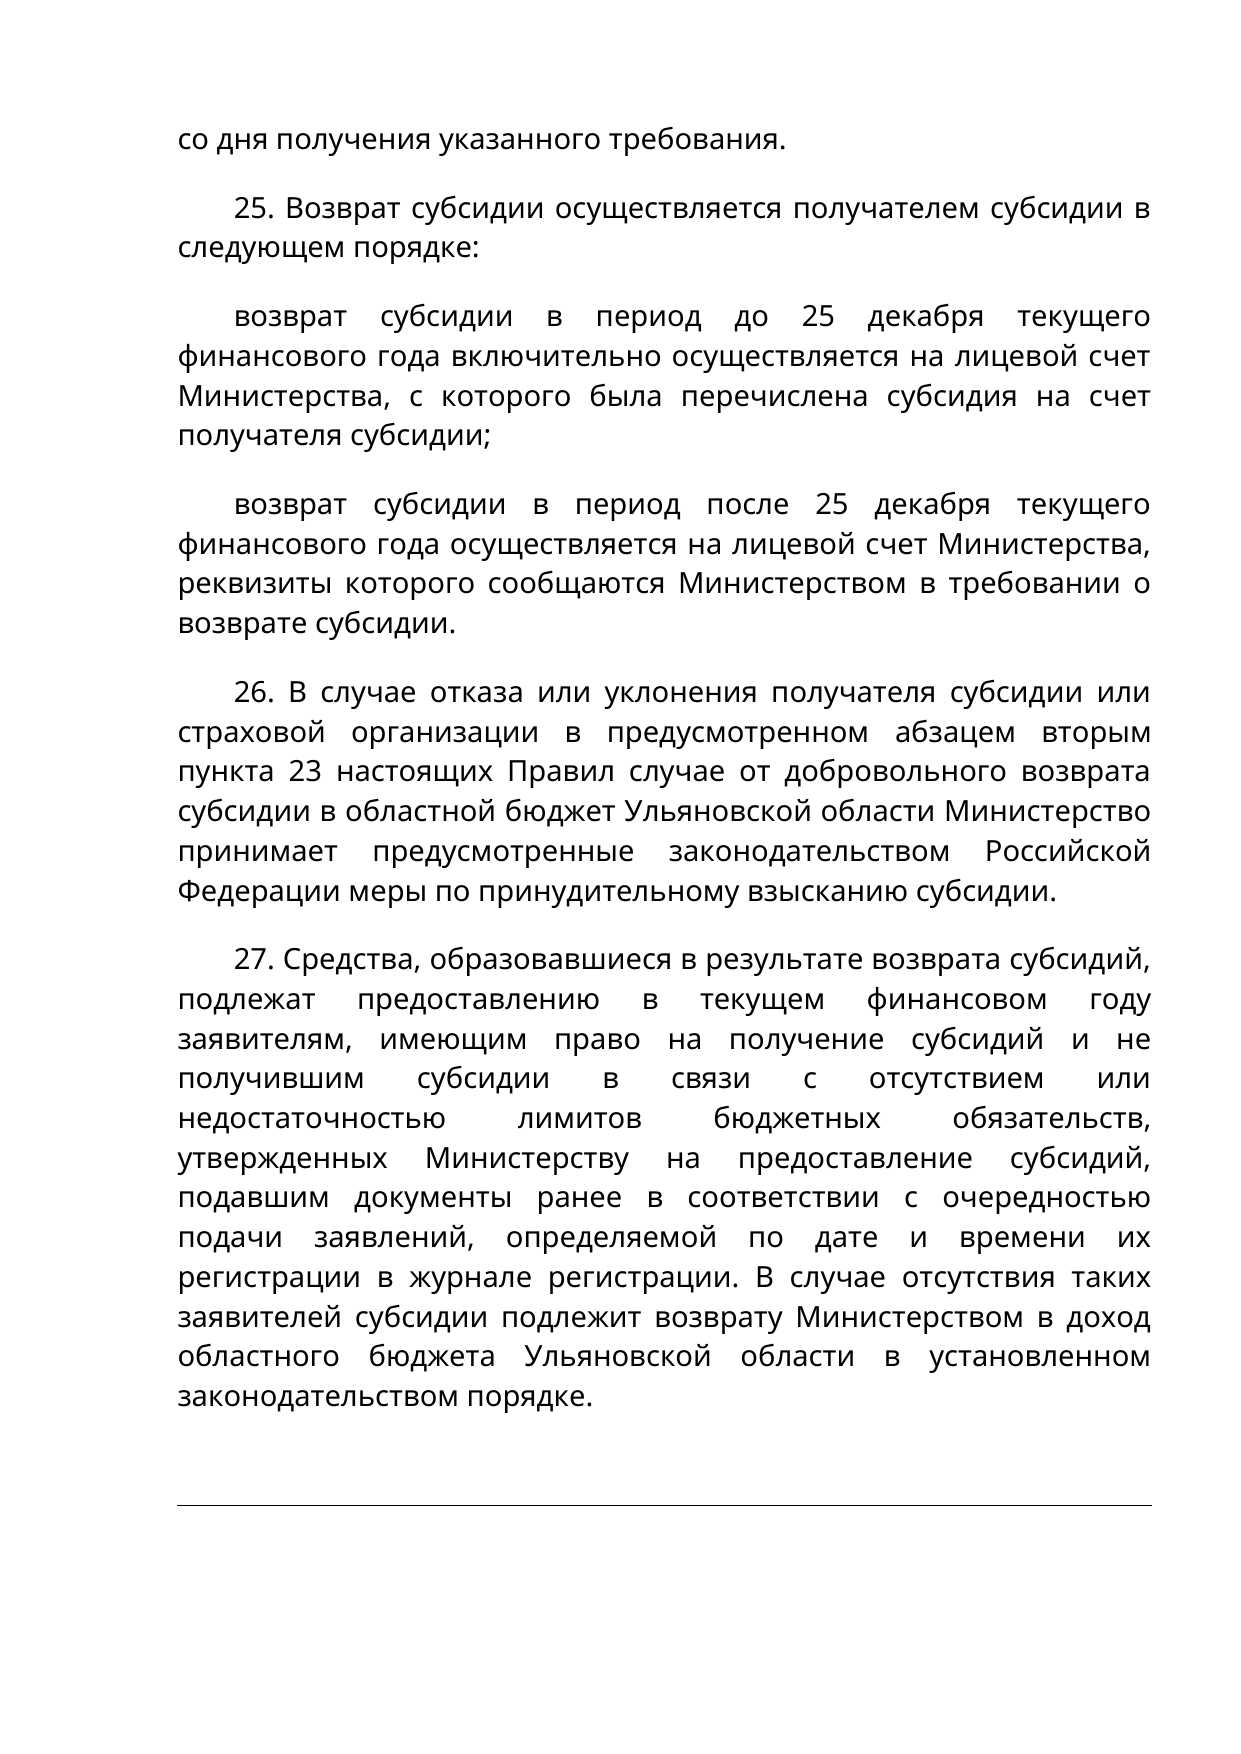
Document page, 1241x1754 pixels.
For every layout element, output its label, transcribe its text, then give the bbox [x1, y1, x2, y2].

text возврат субсидии в период до 25 декабря текущего финансового года включительно осуществляется на лицевой счет Министерства, с которого была перечислена субсидия на счет получателя субсидии; [177, 296, 1152, 454]
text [177, 118, 1152, 158]
text 26. В случае отказа или уклонения получателя субсидии или страховой организации в предусмотренном абзацем вторым пункта 23 настоящих Правил случае от добровольного возврата субсидии в областной бюджет Ульяновской области Министерство принимает предусмотренные законодательством Российской Федерации меры по принудительному взысканию субсидии. [177, 671, 1152, 909]
text 25. Возврат субсидии осуществляется получателем субсидии в следующем порядке: [177, 187, 1152, 266]
text возврат субсидии в период после 25 декабря текущего финансового года осуществляется на лицевой счет Министерства, реквизиты которого сообщаются Министерством в требовании о возврате субсидии. [177, 483, 1152, 642]
text 27. Средства, образовавшиеся в результате возврата субсидий, подлежат предоставлению в текущем финансовом году заявителям, имеющим право на получение субсидий и не получившим субсидии в связи с отсутствием или недостаточностью лимитов бюджетных обязательств, утвержденных Министерству на предоставление субсидий, подавшим документы ранее в соответствии с очередностью подачи заявлений, определяемой по дате и времени их регистрации в журнале регистрации. В случае отсутствия таких заявителей субсидии подлежит возврату Министерством в доход областного бюджета Ульяновской области в установленном законодательством порядке. [177, 939, 1152, 1415]
